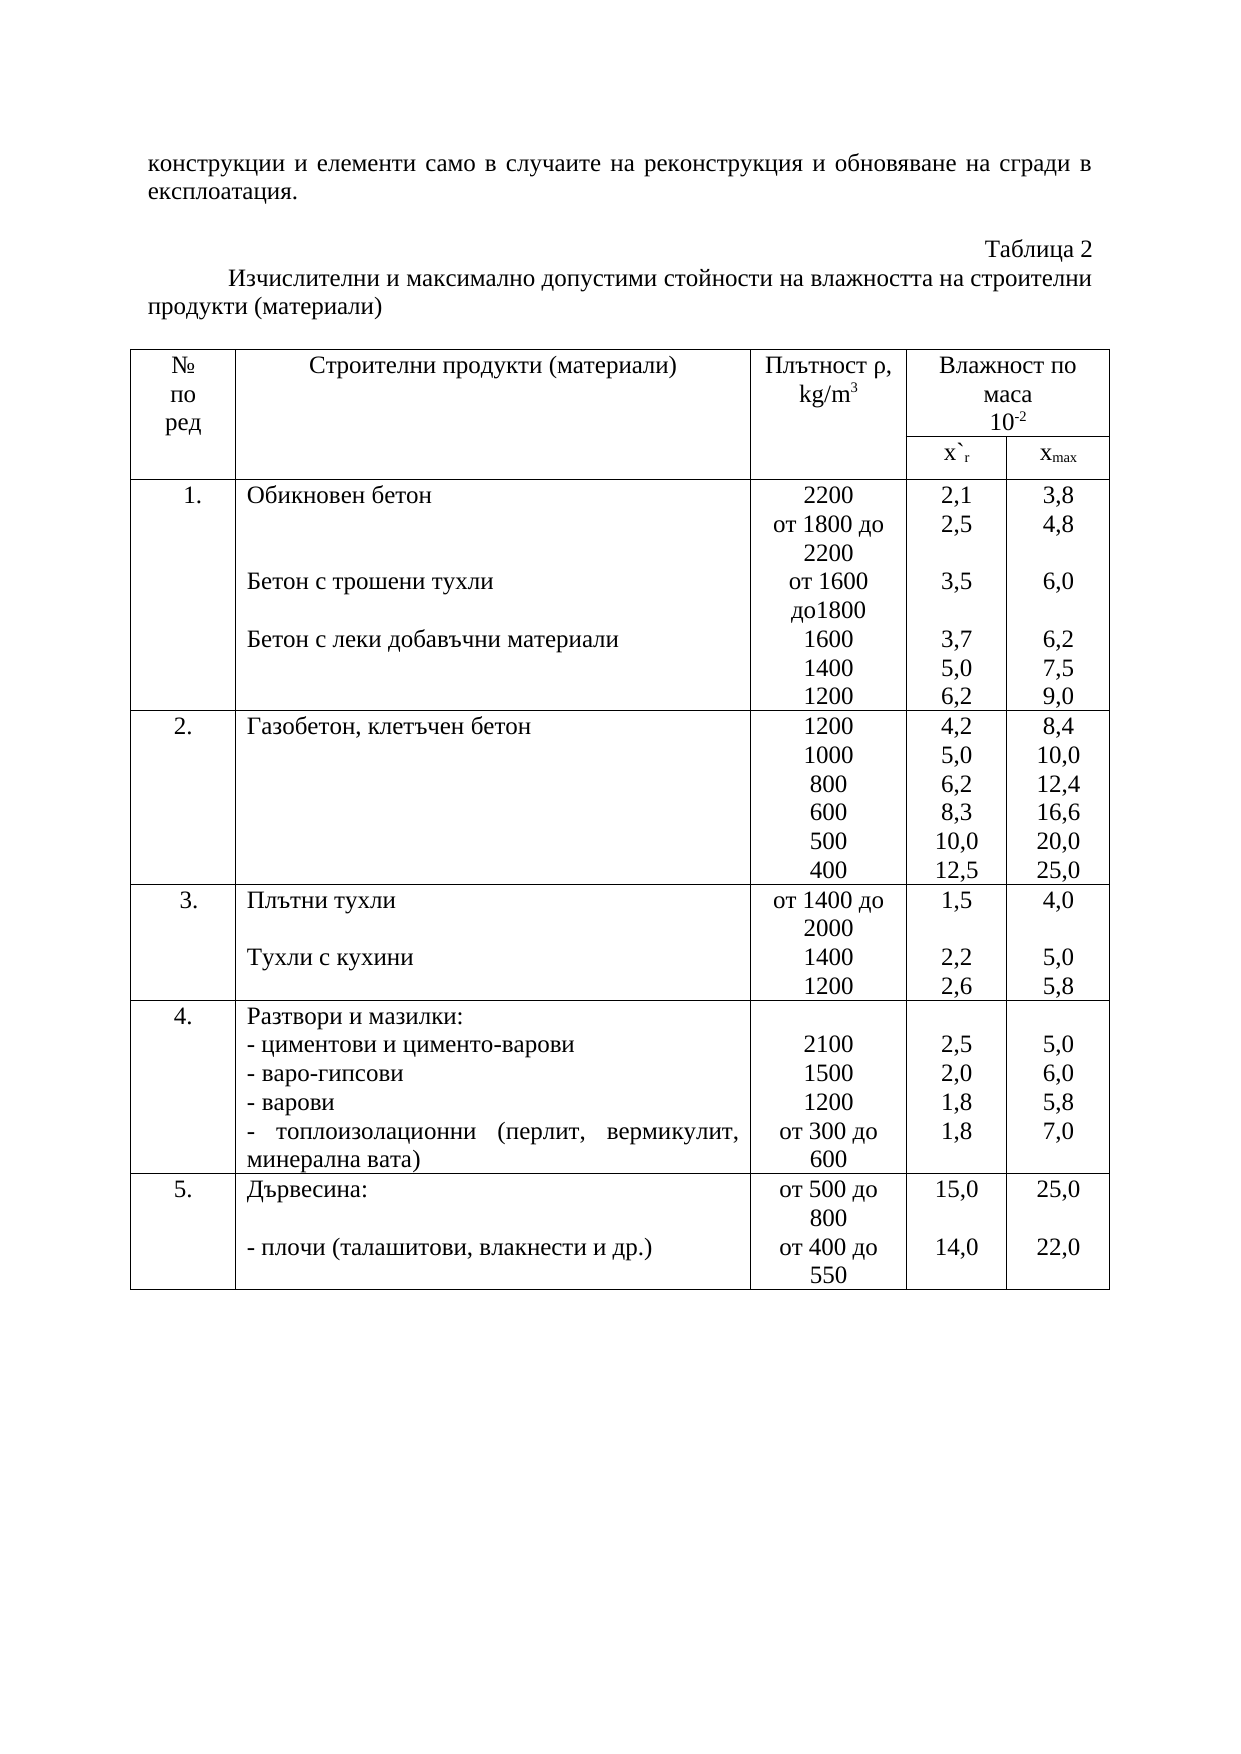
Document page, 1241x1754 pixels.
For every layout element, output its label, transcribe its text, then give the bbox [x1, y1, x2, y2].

table_header Плътност ρ, kg/m3 [751, 350, 906, 479]
table_cell 2,5 2,0 1,8 1,8 [907, 1001, 1006, 1173]
table_cell 5,0 6,0 5,8 7,0 [1007, 1001, 1109, 1173]
text Таблица 2 [148, 234, 1093, 263]
table_cell 4,0 5,0 5,8 [1007, 885, 1109, 1000]
table_cell 5. [131, 1174, 235, 1289]
table_cell 3,8 4,8 6,0 6,2 7,5 9,0 [1007, 480, 1109, 710]
table_cell хmax [1007, 437, 1109, 479]
table_cell Обикновен бетон Бетон с трошени тухли Бетон с леки добавъчни материали [236, 480, 750, 710]
table_cell Плътни тухли Тухли с кухини [236, 885, 750, 1000]
table_cell 4,2 5,0 6,2 8,3 10,0 12,5 [907, 711, 1006, 884]
table_cell 8,4 10,0 12,4 16,6 20,0 25,0 [1007, 711, 1109, 884]
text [148, 148, 1093, 205]
table_cell 1200 1000 800 600 500 400 [751, 711, 906, 884]
table_cell 1,5 2,2 2,6 [907, 885, 1006, 1000]
table_cell 2. [131, 711, 235, 884]
table_cell Дървесина: - плочи (талашитови, влакнести и др.) [236, 1174, 750, 1289]
text Изчислителни и максимално допустими стойности на влажността на строителни продукти (материали) [148, 263, 1093, 320]
table_cell 2200 от 1800 до 2200 от 1600 до1800 1600 1400 1200 [751, 480, 906, 710]
table_cell 1. [131, 480, 235, 710]
table_cell от 500 до 800 от 400 до 550 [751, 1174, 906, 1289]
table_cell 15,0 14,0 [907, 1174, 1006, 1289]
table_cell Разтвори и мазилки: - циментови и цименто-варови варо-гипсови варови - топлоизолационни (перлит, вермикулит, минерална вата) [236, 1001, 750, 1173]
table_cell 25,0 22,0 [1007, 1174, 1109, 1289]
table_header № по ред [131, 350, 235, 479]
table_cell 2100 1500 1200 от 300 до 600 [751, 1001, 906, 1173]
table_cell х`r [907, 437, 1006, 479]
table_cell 4. [131, 1001, 235, 1173]
table_cell от 1400 до 2000 1400 1200 [751, 885, 906, 1000]
table_header Строителни продукти (материали) [236, 350, 750, 479]
table_cell 3. [131, 885, 235, 1000]
table_cell 2,1 2,5 3,5 3,7 5,0 6,2 [907, 480, 1006, 710]
table_cell Газобетон, клетъчен бетон [236, 711, 750, 884]
table_header Влажност по маса 10-2 [907, 350, 1109, 436]
